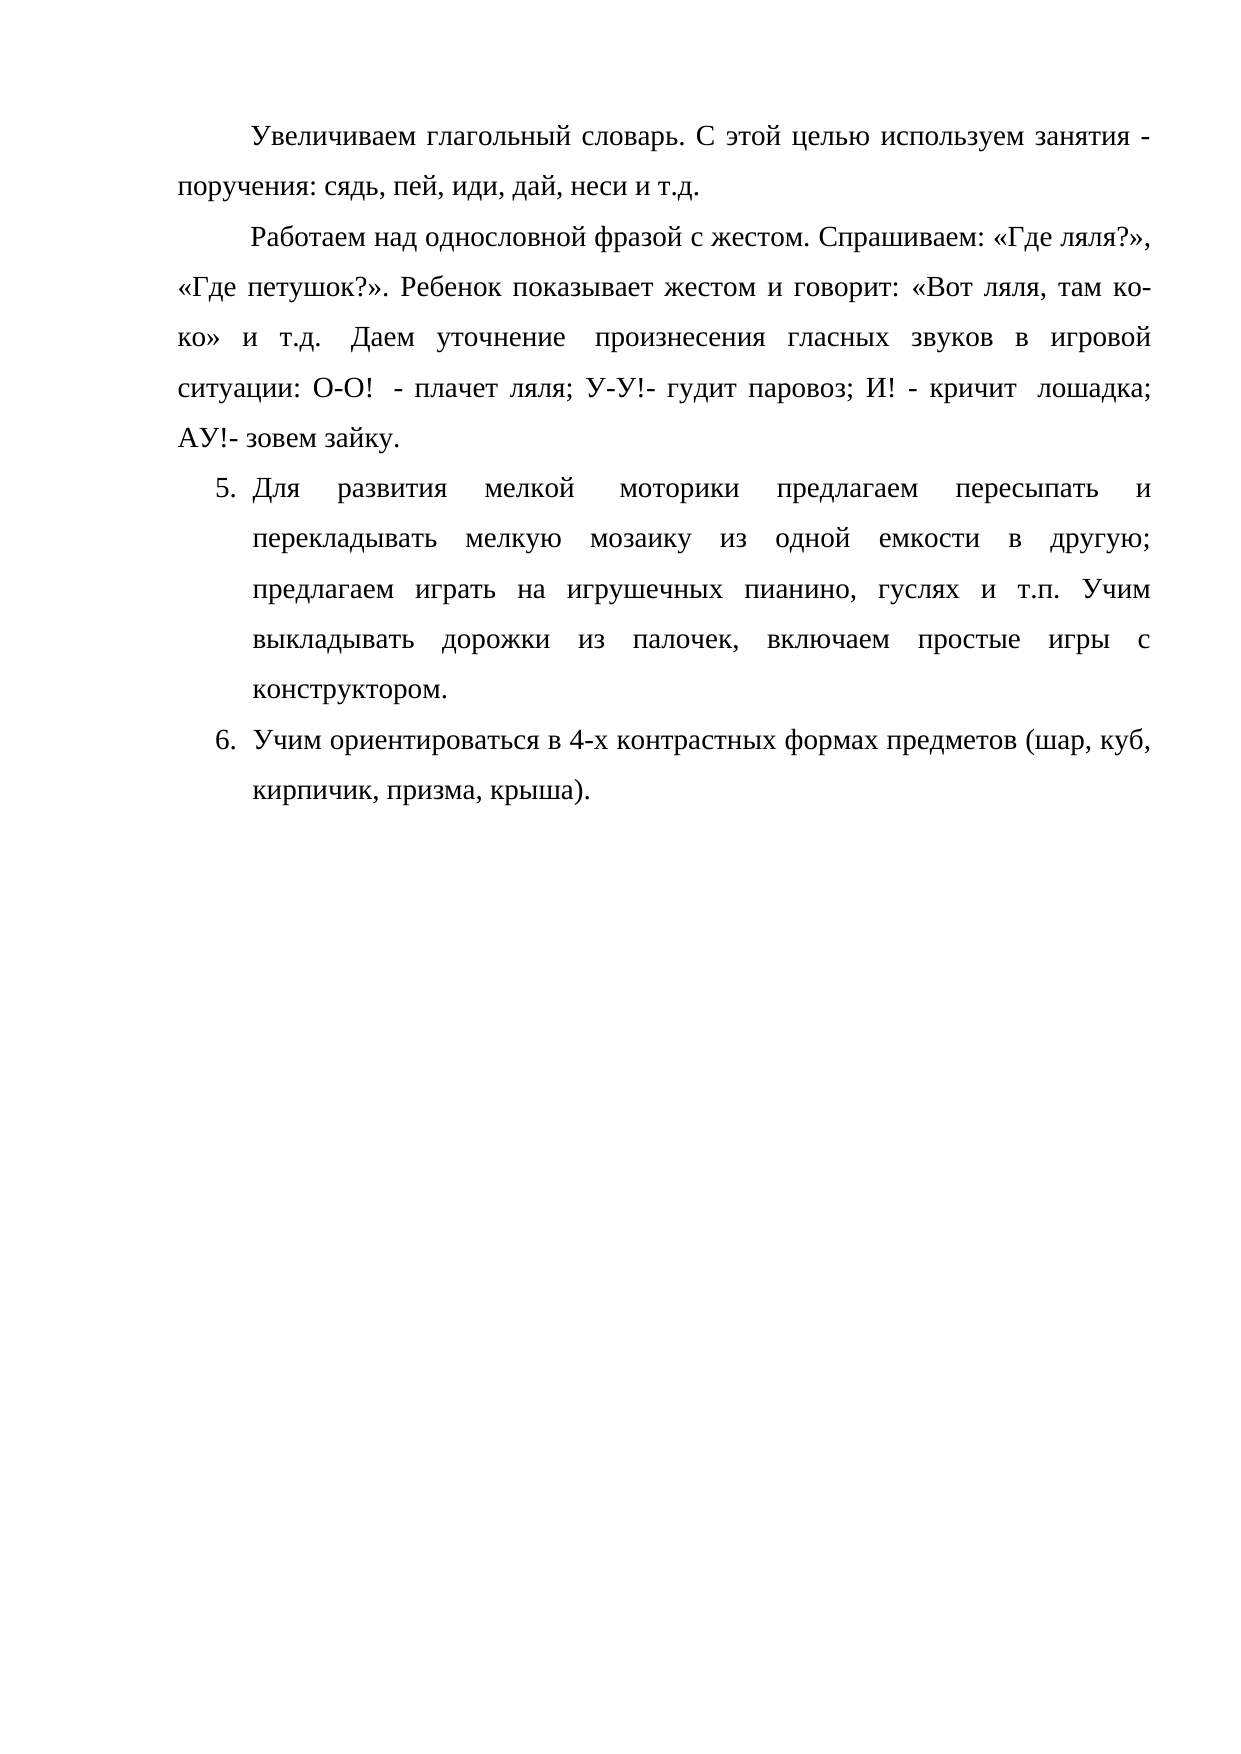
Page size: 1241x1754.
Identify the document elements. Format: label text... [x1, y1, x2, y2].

text Увеличиваем глагольный словарь. С этой целью используем занятия - поручения: сядь, пей, иди, дай, неси и т.д. [177, 118, 1152, 202]
list Учим ориентироваться в 4-х контрастных формах предметов (шар, куб, кирпичик, призма, крыша). [215, 722, 1152, 806]
text Работаем над однословной фразой с жестом. Спрашиваем: «Где ляля?», «Где петушок?». Ребенок показывает жестом и говорит: «Вот ляля, там ко-ко» и т.д. Даем уточнение произнесения гласных звуков в игровой ситуации: О-О! - плачет ляля; У-У!- гудит паровоз; И! - кричит лошадка; АУ!- зовем зайку. [177, 219, 1152, 453]
list Для развития мелкой моторики предлагаем пересыпать и перекладывать мелкую мозаику из одной емкости в другую; предлагаем играть на игрушечных пианино, гуслях и т.п. Учим выкладывать дорожки из палочек, включаем простые игры с конструктором. [215, 470, 1152, 705]
